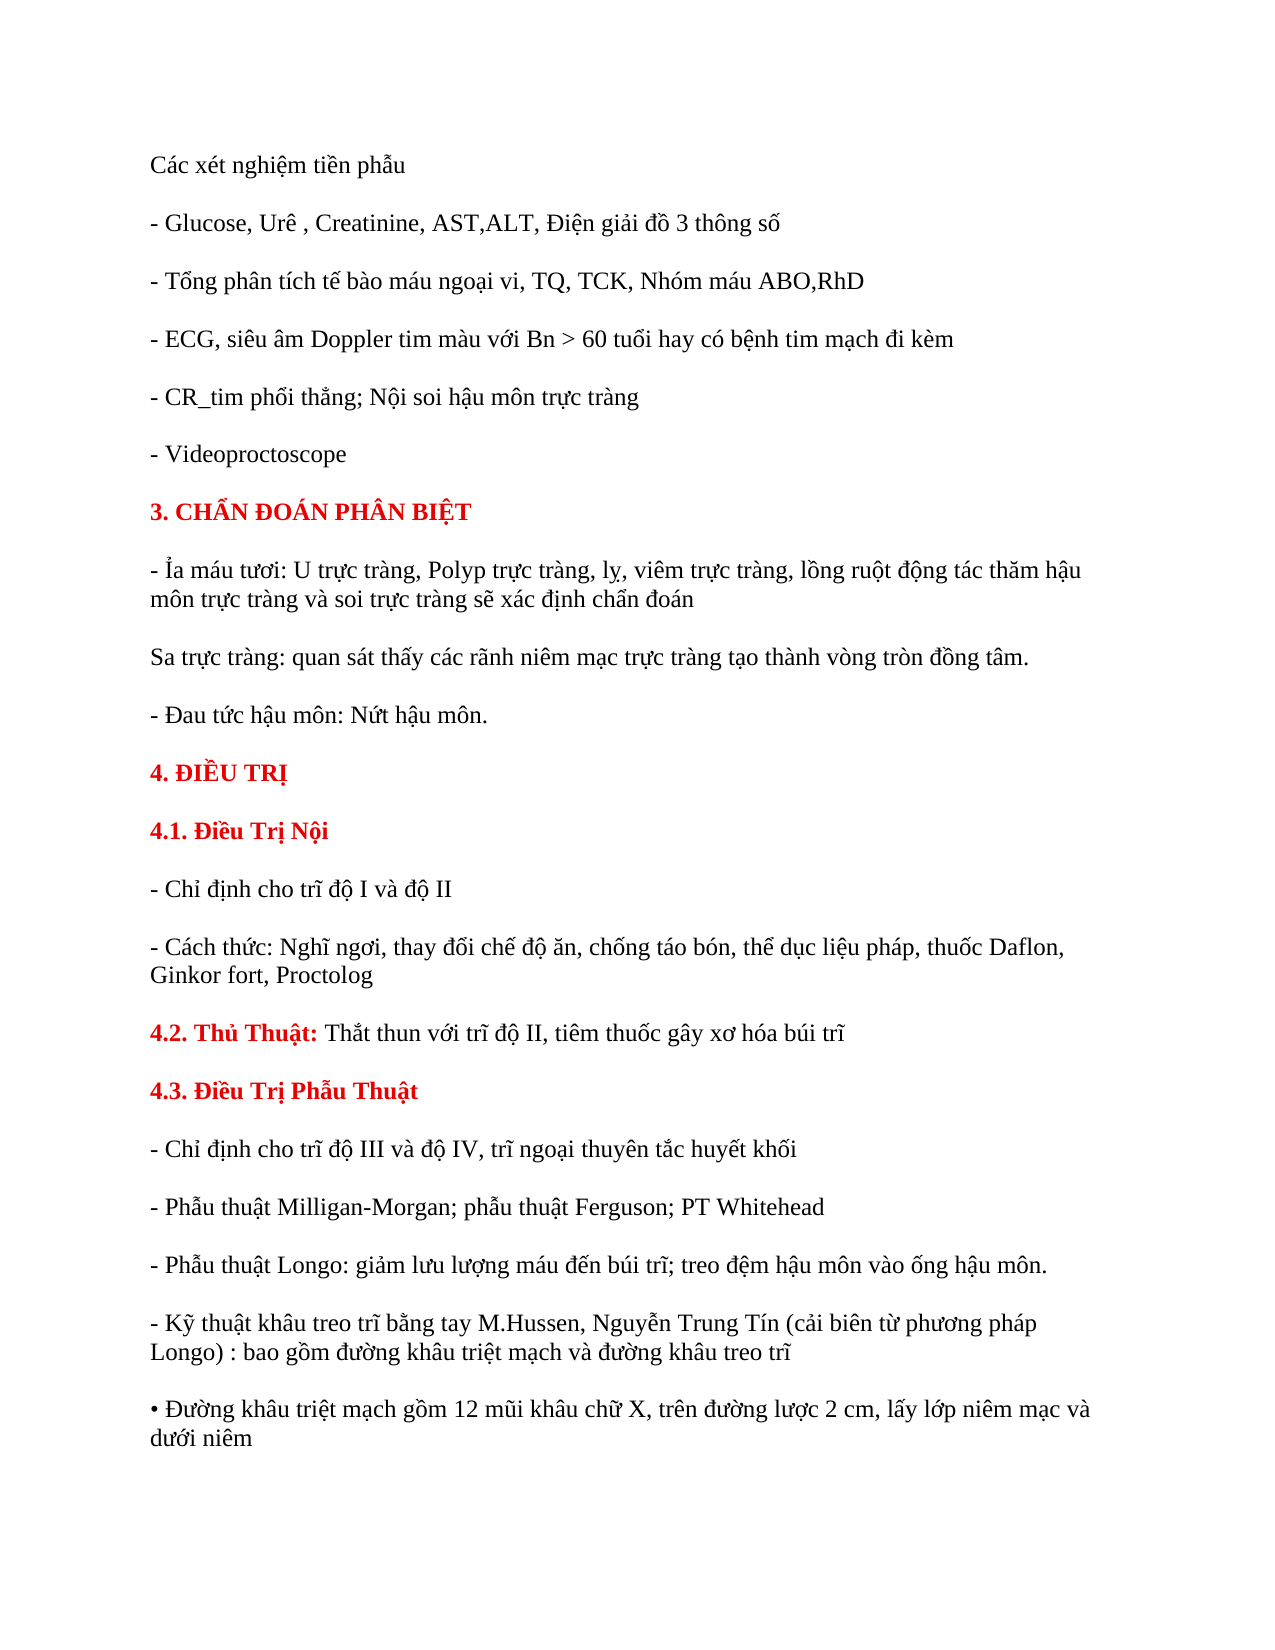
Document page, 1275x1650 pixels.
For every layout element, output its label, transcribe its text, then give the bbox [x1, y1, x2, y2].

text - Chỉ định cho trĩ độ I và độ II [150, 874, 1125, 902]
text - Tổng phân tích tế bào máu ngoại vi, TQ, TCK, Nhóm máu ABO,RhD [150, 266, 1125, 294]
text - Phẫu thuật Milligan-Morgan; phẫu thuật Ferguson; PT Whitehead [150, 1192, 1125, 1221]
text 3. CHẨN ĐOÁN PHÂN BIỆT [150, 497, 1125, 526]
text - Videoproctoscope [150, 439, 1125, 468]
text 4.1. Điều Trị Nội [150, 816, 1125, 844]
text - CR_tim phổi thẳng; Nội soi hậu môn trực tràng [150, 382, 1125, 410]
text - ECG, siêu âm Doppler tim màu với Bn > 60 tuổi hay có bệnh tim mạch đi kèm [150, 324, 1125, 352]
text 4. ĐIỀU TRỊ [150, 758, 1125, 787]
text Sa trực tràng: quan sát thấy các rãnh niêm mạc trực tràng tạo thành vòng tròn đồng tâm. [150, 642, 1125, 671]
text - Kỹ thuật khâu treo trĩ bằng tay M.Hussen, Nguyễn Trung Tín (cải biên từ phương pháp Longo) : bao gồm đường khâu triệt mạch và đường khâu treo trĩ [150, 1308, 1125, 1365]
text - Cách thức: Nghĩ ngơi, thay đổi chế độ ăn, chống táo bón, thể dục liệu pháp, thuốc Daflon, Ginkor fort, Proctolog [150, 932, 1125, 989]
text - Đau tức hậu môn: Nứt hậu môn. [150, 700, 1125, 729]
text • Đường khâu triệt mạch gồm 12 mũi khâu chữ X, trên đường lược 2 cm, lấy lớp niêm mạc và dưới niêm [150, 1394, 1125, 1452]
text 4.3. Điều Trị Phẫu Thuật [150, 1076, 1125, 1105]
text 4.2. Thủ Thuật: Thắt thun với trĩ độ II, tiêm thuốc gây xơ hóa búi trĩ [150, 1018, 1125, 1047]
text - Chỉ định cho trĩ độ III và độ IV, trĩ ngoại thuyên tắc huyết khối [150, 1134, 1125, 1163]
text Các xét nghiệm tiền phẫu [150, 150, 1125, 179]
text - Glucose, Urê , Creatinine, AST,ALT, Điện giải đồ 3 thông số [150, 208, 1125, 237]
text - Ỉa máu tươi: U trực tràng, Polyp trực tràng, lỵ, viêm trực tràng, lồng ruột động tác thăm hậu môn trực tràng và soi trực tràng sẽ xác định chẩn đoán [150, 555, 1125, 613]
text - Phẫu thuật Longo: giảm lưu lượng máu đến búi trĩ; treo đệm hậu môn vào ống hậu môn. [150, 1250, 1125, 1279]
